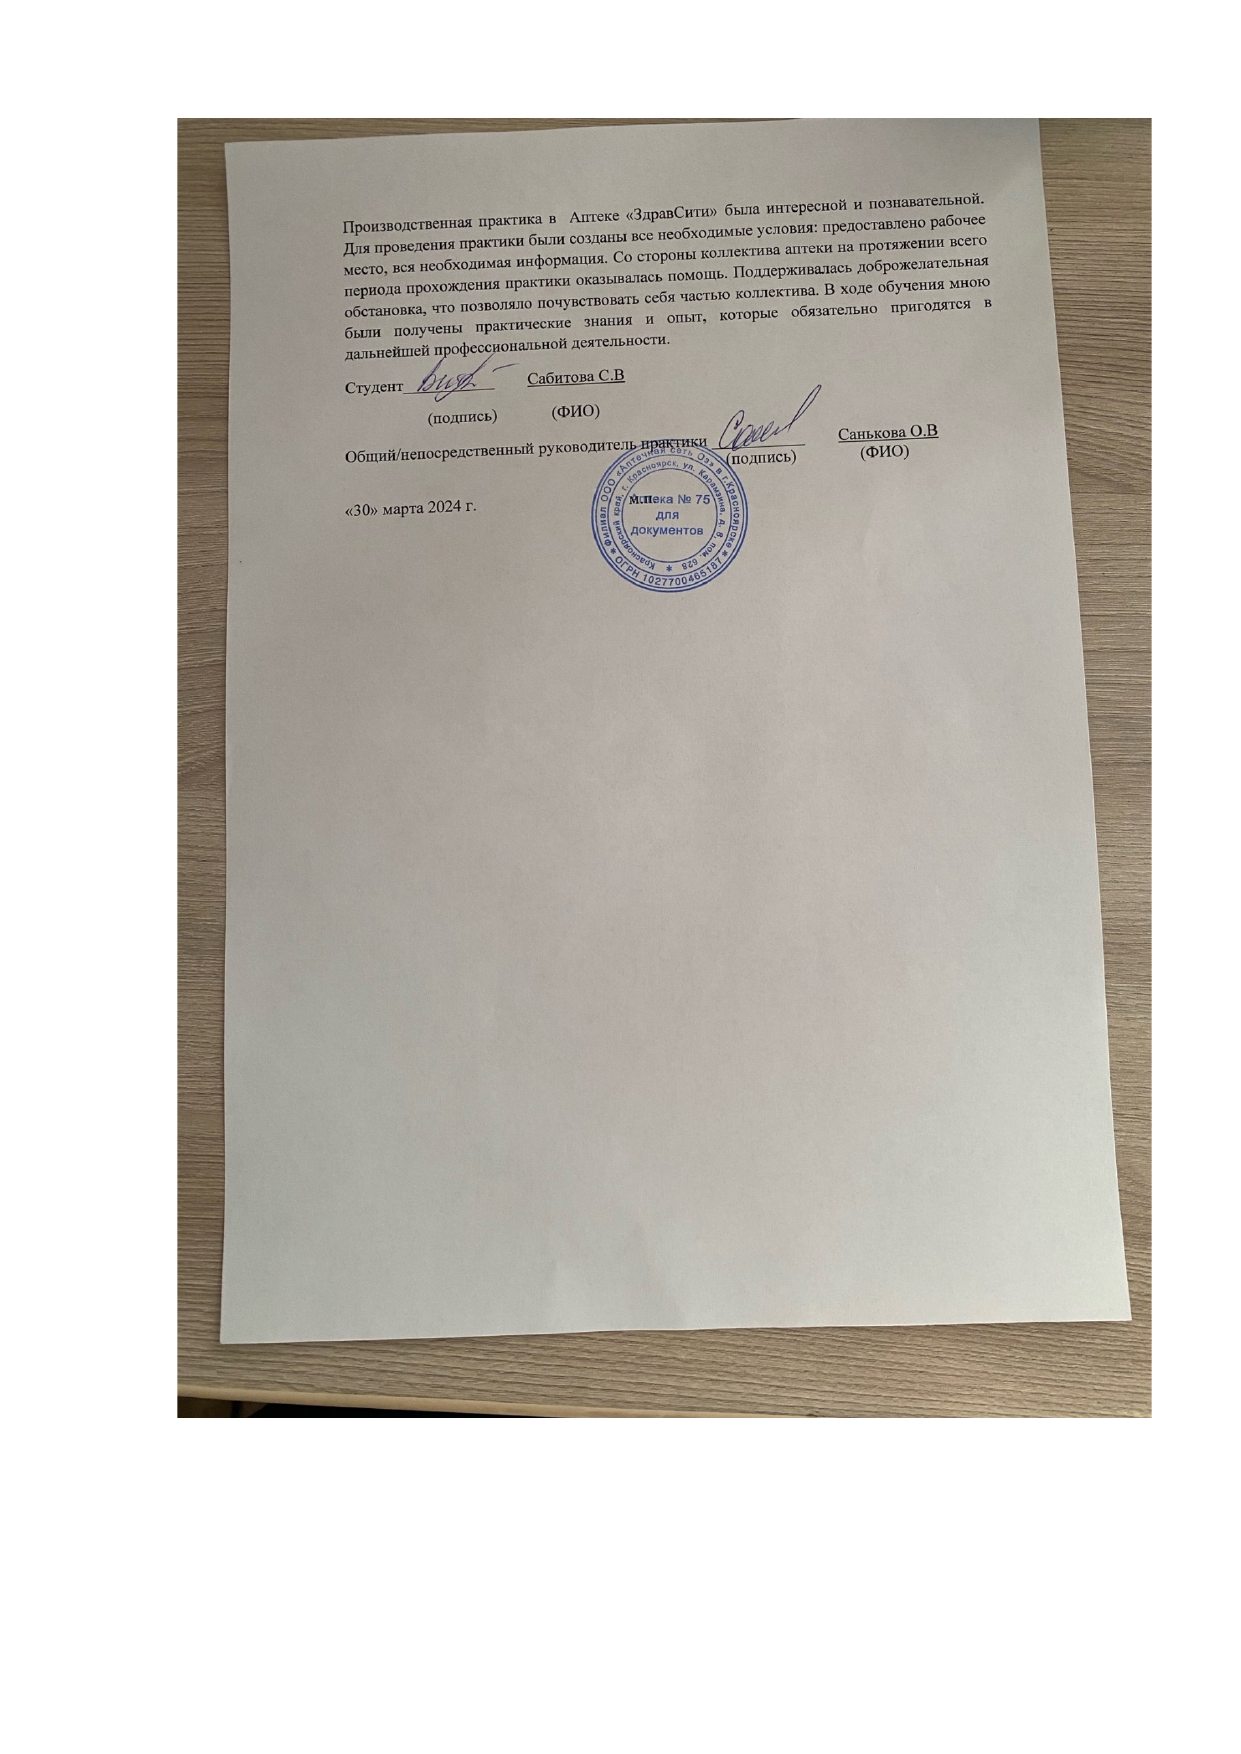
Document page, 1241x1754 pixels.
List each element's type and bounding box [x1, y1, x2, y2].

picture [177, 118, 1152, 1418]
